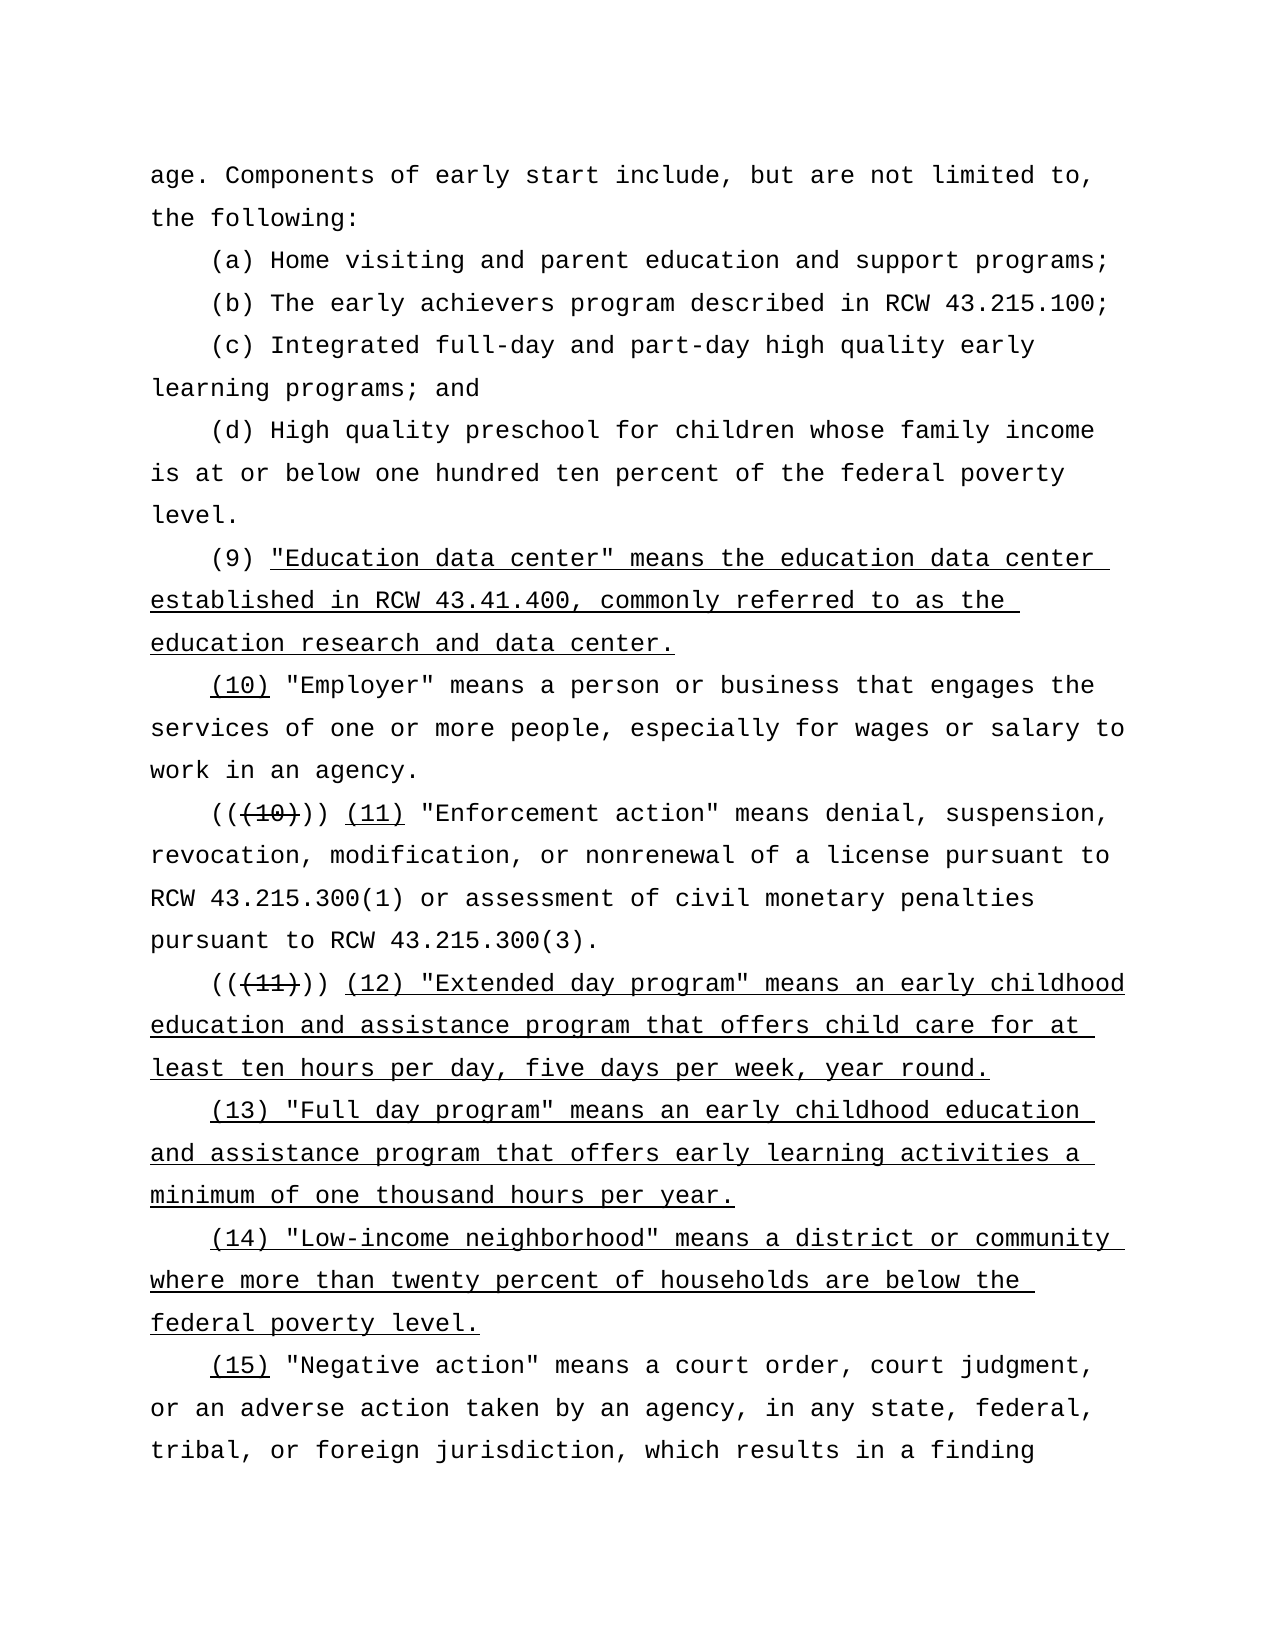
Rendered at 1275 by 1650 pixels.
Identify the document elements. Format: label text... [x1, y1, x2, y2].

text (((11))) (12) "Extended day program" means an early childhood education and assistance program that offers child care for at least ten hours per day, five days per week, year round. [150, 957, 1125, 1085]
text (((10))) (11) "Enforcement action" means denial, suspension, revocation, modification, or nonrenewal of a license pursuant to RCW 43.215.300(1) or assessment of civil monetary penalties pursuant to RCW 43.215.300(3). [150, 787, 1125, 957]
text (b) The early achievers program described in RCW 43.215.100; [150, 277, 1125, 320]
text (10) "Employer" means a person or business that engages the services of one or more people, especially for wages or salary to work in an agency. [150, 660, 1125, 787]
text (c) Integrated full-day and part-day high quality early learning programs; and [150, 320, 1125, 405]
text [150, 1340, 1125, 1467]
text (d) High quality preschool for children whose family income is at or below one hundred ten percent of the federal poverty level. [150, 405, 1125, 532]
text (13) "Full day program" means an early childhood education and assistance program that offers early learning activities a minimum of one thousand hours per year. [150, 1085, 1125, 1212]
text (9) "Education data center" means the education data center established in RCW 43.41.400, commonly referred to as the education research and data center. [150, 532, 1125, 660]
text (14) "Low-income neighborhood" means a district or community where more than twenty percent of households are below the federal poverty level. [150, 1212, 1125, 1340]
text (a) Home visiting and parent education and support programs; [150, 235, 1125, 277]
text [150, 150, 1125, 235]
